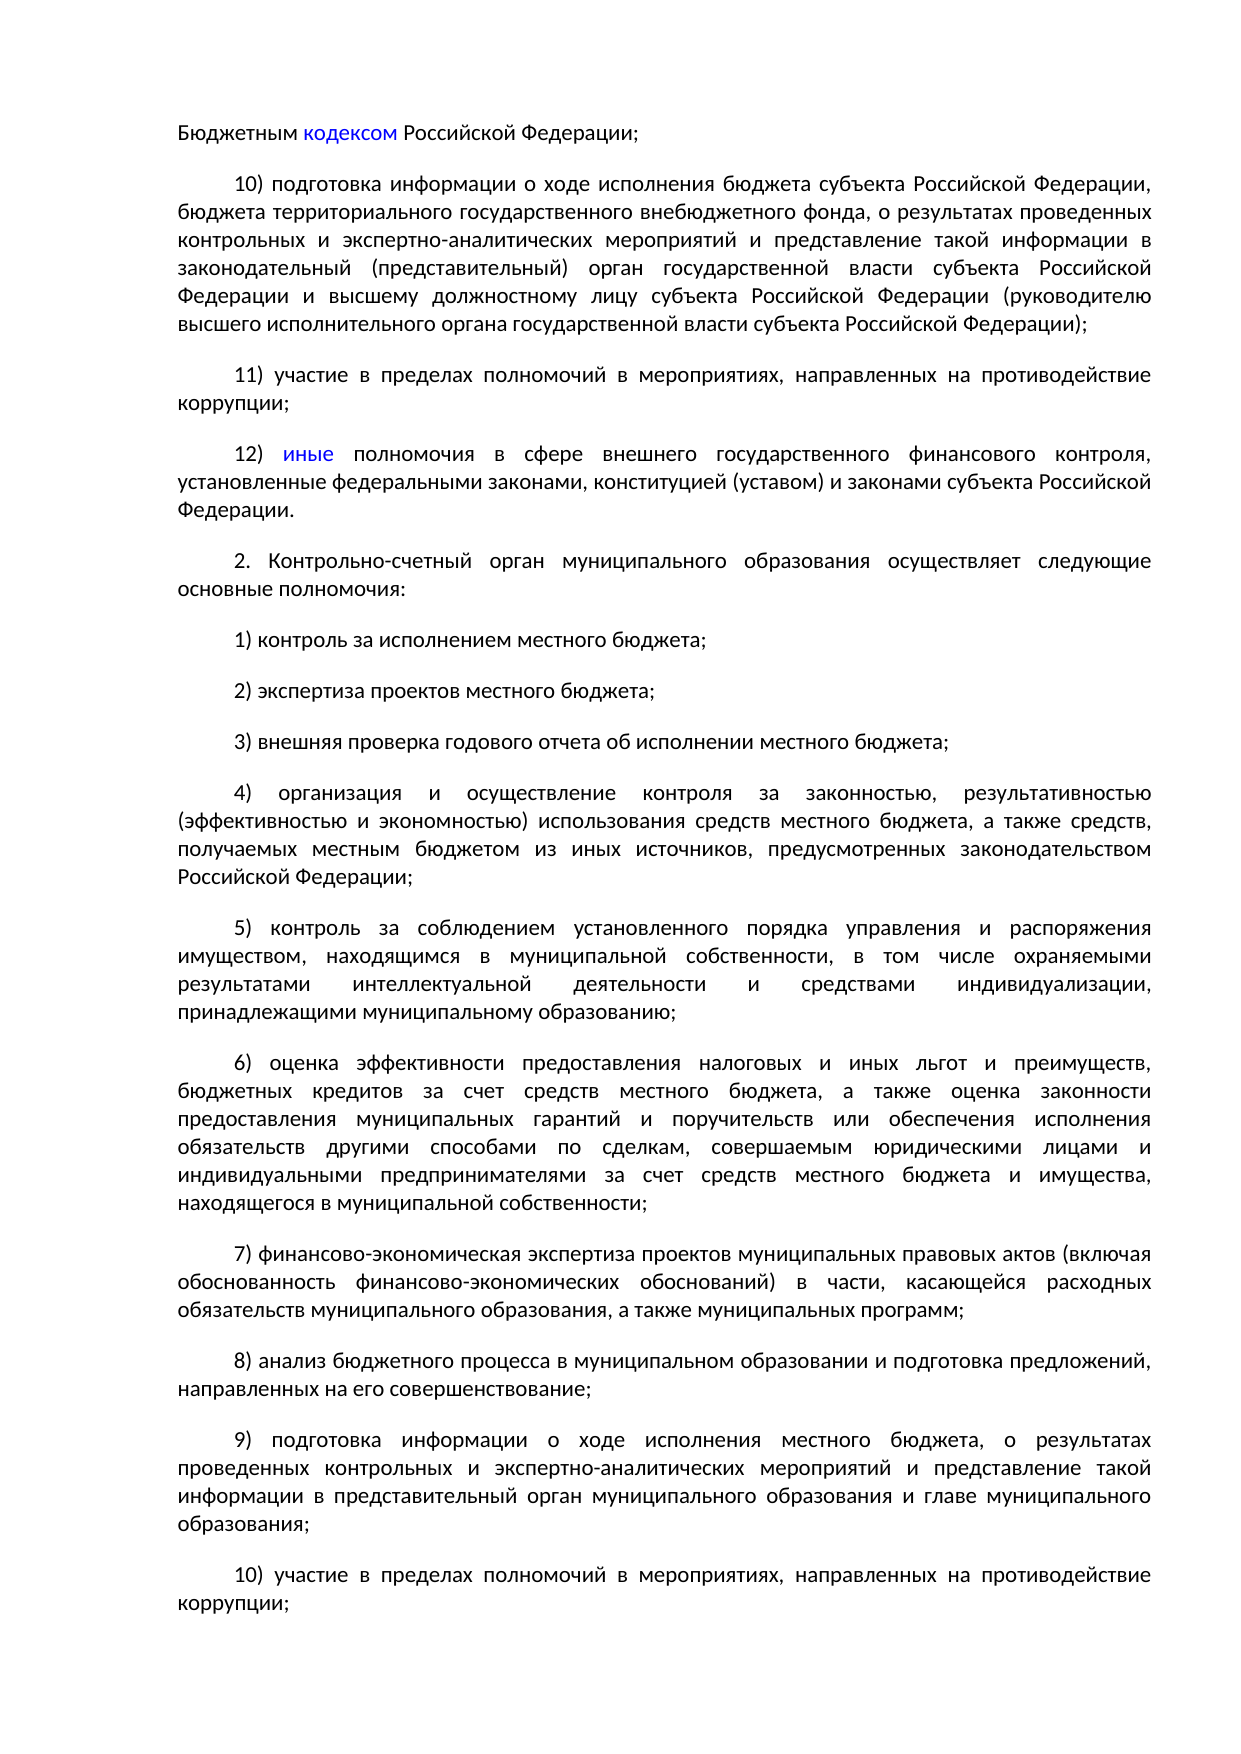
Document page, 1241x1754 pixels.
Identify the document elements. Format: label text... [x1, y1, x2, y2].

text 2) экспертиза проектов местного бюджета; [177, 676, 1152, 704]
text 11) участие в пределах полномочий в мероприятиях, направленных на противодействие коррупции; [177, 360, 1152, 416]
text 5) контроль за соблюдением установленного порядка управления и распоряжения имуществом, находящимся в муниципальной собственности, в том числе охраняемыми результатами интеллектуальной деятельности и средствами индивидуализации, принадлежащими муниципальному образованию; [177, 913, 1152, 1025]
text 8) анализ бюджетного процесса в муниципальном образовании и подготовка предложений, направленных на его совершенствование; [177, 1346, 1152, 1402]
text 7) финансово-экономическая экспертиза проектов муниципальных правовых актов (включая обоснованность финансово-экономических обоснований) в части, касающейся расходных обязательств муниципального образования, а также муниципальных программ; [177, 1239, 1152, 1323]
text 10) подготовка информации о ходе исполнения бюджета субъекта Российской Федерации, бюджета территориального государственного внебюджетного фонда, о результатах проведенных контрольных и экспертно-аналитических мероприятий и представление такой информации в законодательный (представительный) орган государственной власти субъекта Российской Федерации и высшему должностному лицу субъекта Российской Федерации (руководителю высшего исполнительного органа государственной власти субъекта Российской Федерации); [177, 169, 1152, 337]
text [177, 118, 1152, 146]
text 9) подготовка информации о ходе исполнения местного бюджета, о результатах проведенных контрольных и экспертно-аналитических мероприятий и представление такой информации в представительный орган муниципального образования и главе муниципального образования; [177, 1425, 1152, 1537]
text 1) контроль за исполнением местного бюджета; [177, 625, 1152, 653]
text 10) участие в пределах полномочий в мероприятиях, направленных на противодействие коррупции; [177, 1560, 1152, 1616]
text 3) внешняя проверка годового отчета об исполнении местного бюджета; [177, 727, 1152, 755]
text 2. Контрольно-счетный орган муниципального образования осуществляет следующие основные полномочия: [177, 546, 1152, 602]
text 6) оценка эффективности предоставления налоговых и иных льгот и преимуществ, бюджетных кредитов за счет средств местного бюджета, а также оценка законности предоставления муниципальных гарантий и поручительств или обеспечения исполнения обязательств другими способами по сделкам, совершаемым юридическими лицами и индивидуальными предпринимателями за счет средств местного бюджета и имущества, находящегося в муниципальной собственности; [177, 1048, 1152, 1216]
text 4) организация и осуществление контроля за законностью, результативностью (эффективностью и экономностью) использования средств местного бюджета, а также средств, получаемых местным бюджетом из иных источников, предусмотренных законодательством Российской Федерации; [177, 778, 1152, 890]
text 12) иные полномочия в сфере внешнего государственного финансового контроля, установленные федеральными законами, конституцией (уставом) и законами субъекта Российской Федерации. [177, 439, 1152, 523]
